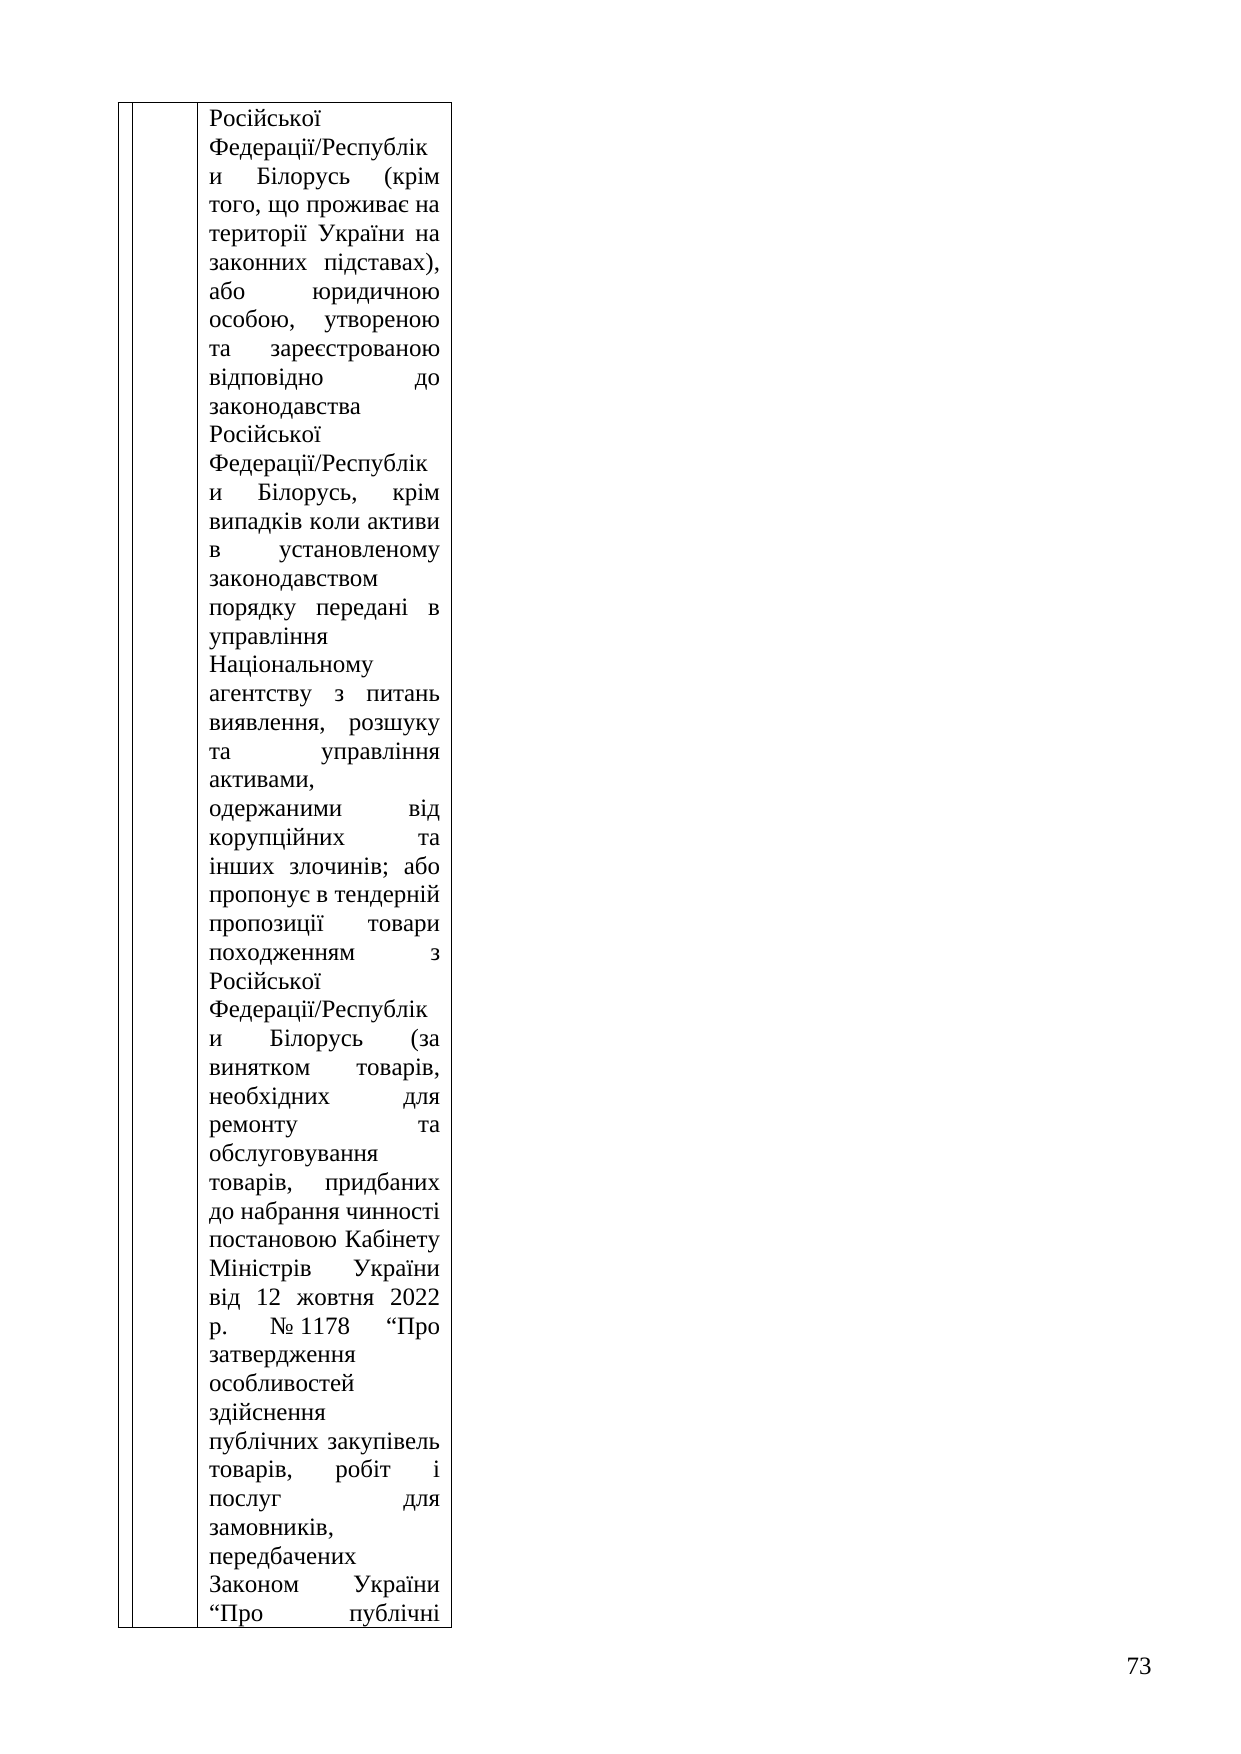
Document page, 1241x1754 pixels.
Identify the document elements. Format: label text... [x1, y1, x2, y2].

table_cell 3 [119, 103, 132, 1627]
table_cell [133, 103, 197, 1627]
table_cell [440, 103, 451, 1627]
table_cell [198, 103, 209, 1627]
